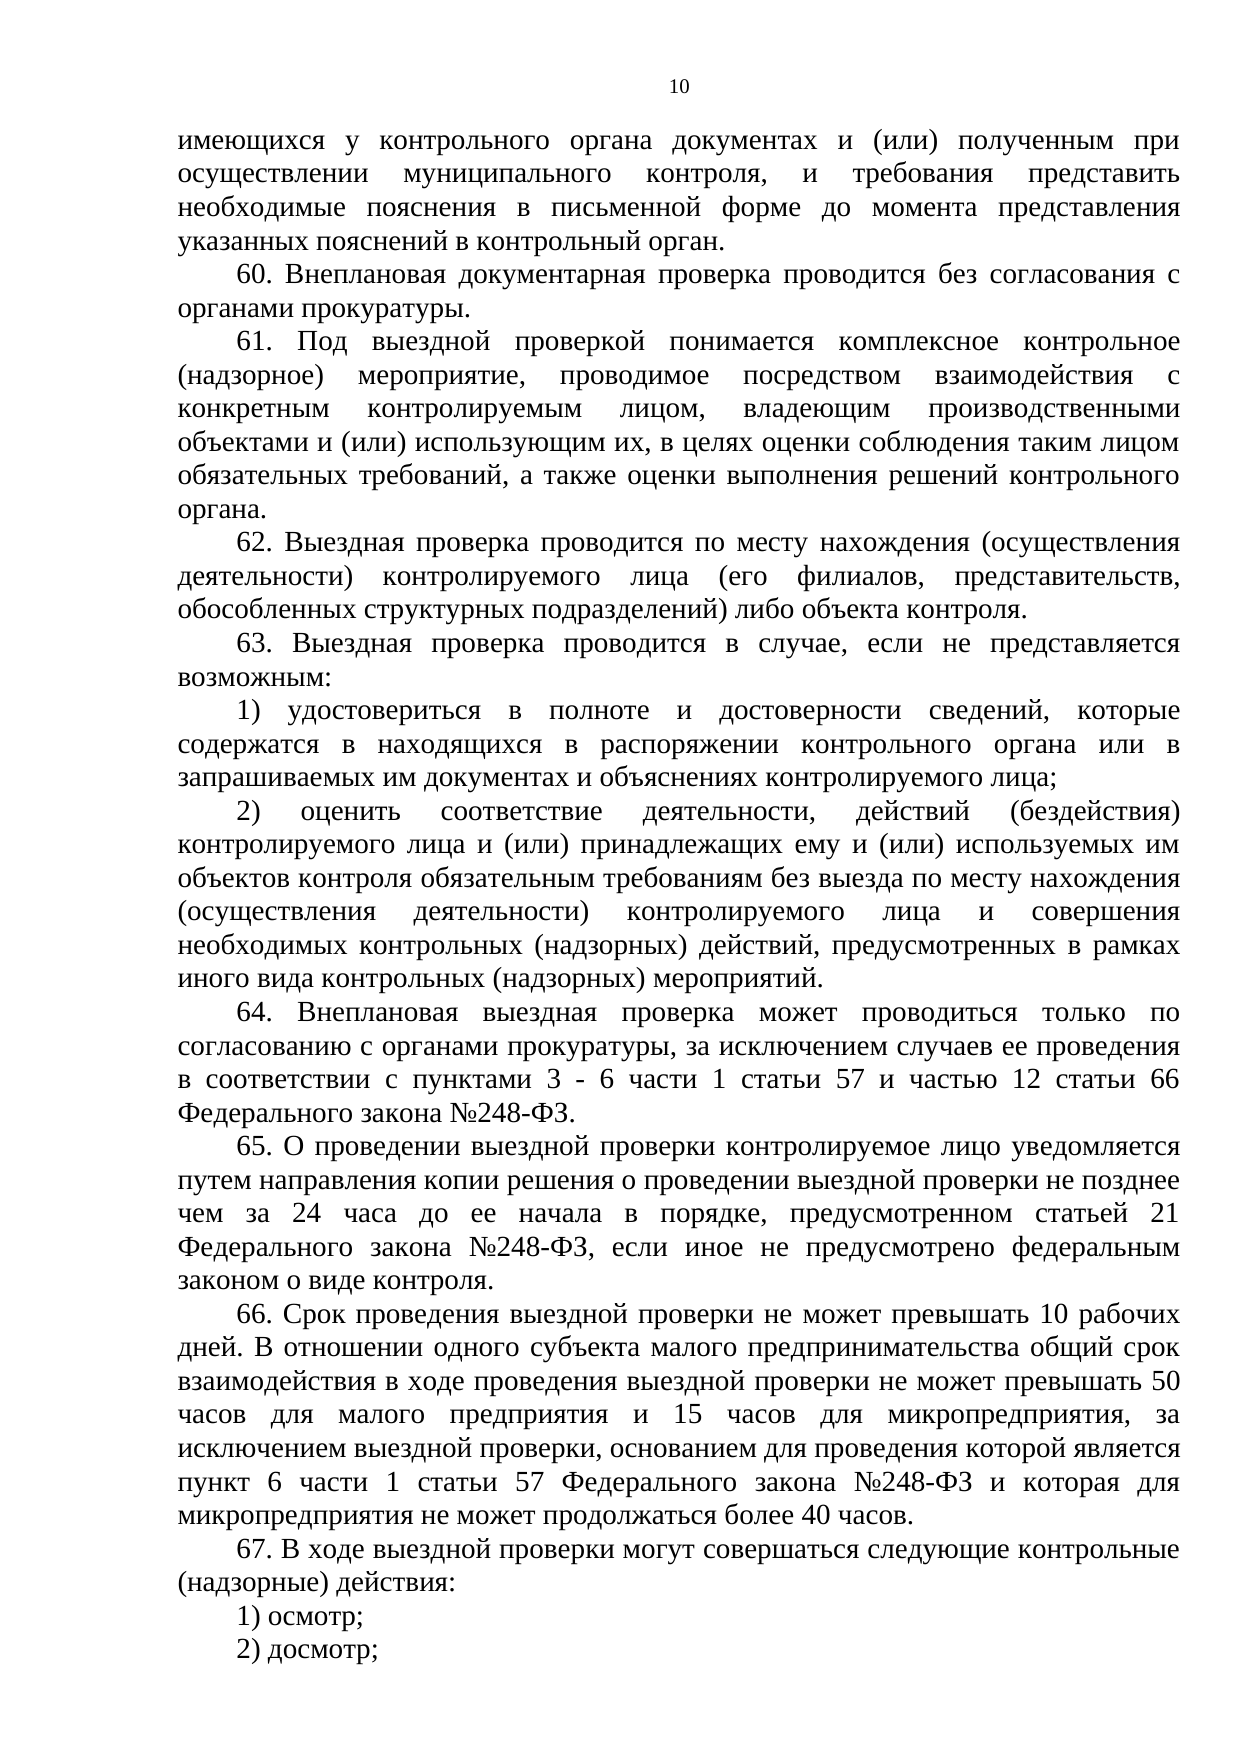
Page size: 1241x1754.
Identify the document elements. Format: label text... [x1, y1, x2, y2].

text 63. Выездная проверка проводится в случае, если не представляется возможным: [177, 625, 1181, 692]
text 61. Под выездной проверкой понимается комплексное контрольное (надзорное) мероприятие, проводимое посредством взаимодействия с конкретным контролируемым лицом, владеющим производственными объектами и (или) использующим их, в целях оценки соблюдения таким лицом обязательных требований, а также оценки выполнения решений контрольного органа. [177, 323, 1181, 524]
text 66. Срок проведения выездной проверки не может превышать 10 рабочих дней. В отношении одного субъекта малого предпринимательства общий срок взаимодействия в ходе проведения выездной проверки не может превышать 50 часов для малого предприятия и 15 часов для микропредприятия, за исключением выездной проверки, основанием для проведения которой является пункт 6 части 1 статьи 57 Федерального закона №248-ФЗ и которая для микропредприятия не может продолжаться более 40 часов. [177, 1296, 1181, 1531]
text 64. Внеплановая выездная проверка может проводиться только по согласованию с органами прокуратуры, за исключением случаев ее проведения в соответствии с пунктами 3 - 6 части 1 статьи 57 и частью 12 статьи 66 Федерального закона №248-ФЗ. [177, 994, 1181, 1128]
text 62. Выездная проверка проводится по месту нахождения (осуществления деятельности) контролируемого лица (его филиалов, представительств, обособленных структурных подразделений) либо объекта контроля. [177, 524, 1181, 625]
text 2) досмотр; [177, 1631, 1181, 1665]
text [177, 122, 1181, 256]
text 67. В ходе выездной проверки могут совершаться следующие контрольные (надзорные) действия: [177, 1531, 1181, 1598]
text 1) удостовериться в полноте и достоверности сведений, которые содержатся в находящихся в распоряжении контрольного органа или в запрашиваемых им документах и объяснениях контролируемого лица; [177, 692, 1181, 793]
text 60. Внеплановая документарная проверка проводится без согласования с органами прокуратуры. [177, 256, 1181, 323]
text 2) оценить соответствие деятельности, действий (бездействия) контролируемого лица и (или) принадлежащих ему и (или) используемых им объектов контроля обязательным требованиям без выезда по месту нахождения (осуществления деятельности) контролируемого лица и совершения необходимых контрольных (надзорных) действий, предусмотренных в рамках иного вида контрольных (надзорных) мероприятий. [177, 793, 1181, 994]
text 65. О проведении выездной проверки контролируемое лицо уведомляется путем направления копии решения о проведении выездной проверки не позднее чем за 24 часа до ее начала в порядке, предусмотренном статьей 21 Федерального закона №248-ФЗ, если иное не предусмотрено федеральным законом о виде контроля. [177, 1128, 1181, 1296]
text 1) осмотр; [177, 1598, 1181, 1631]
